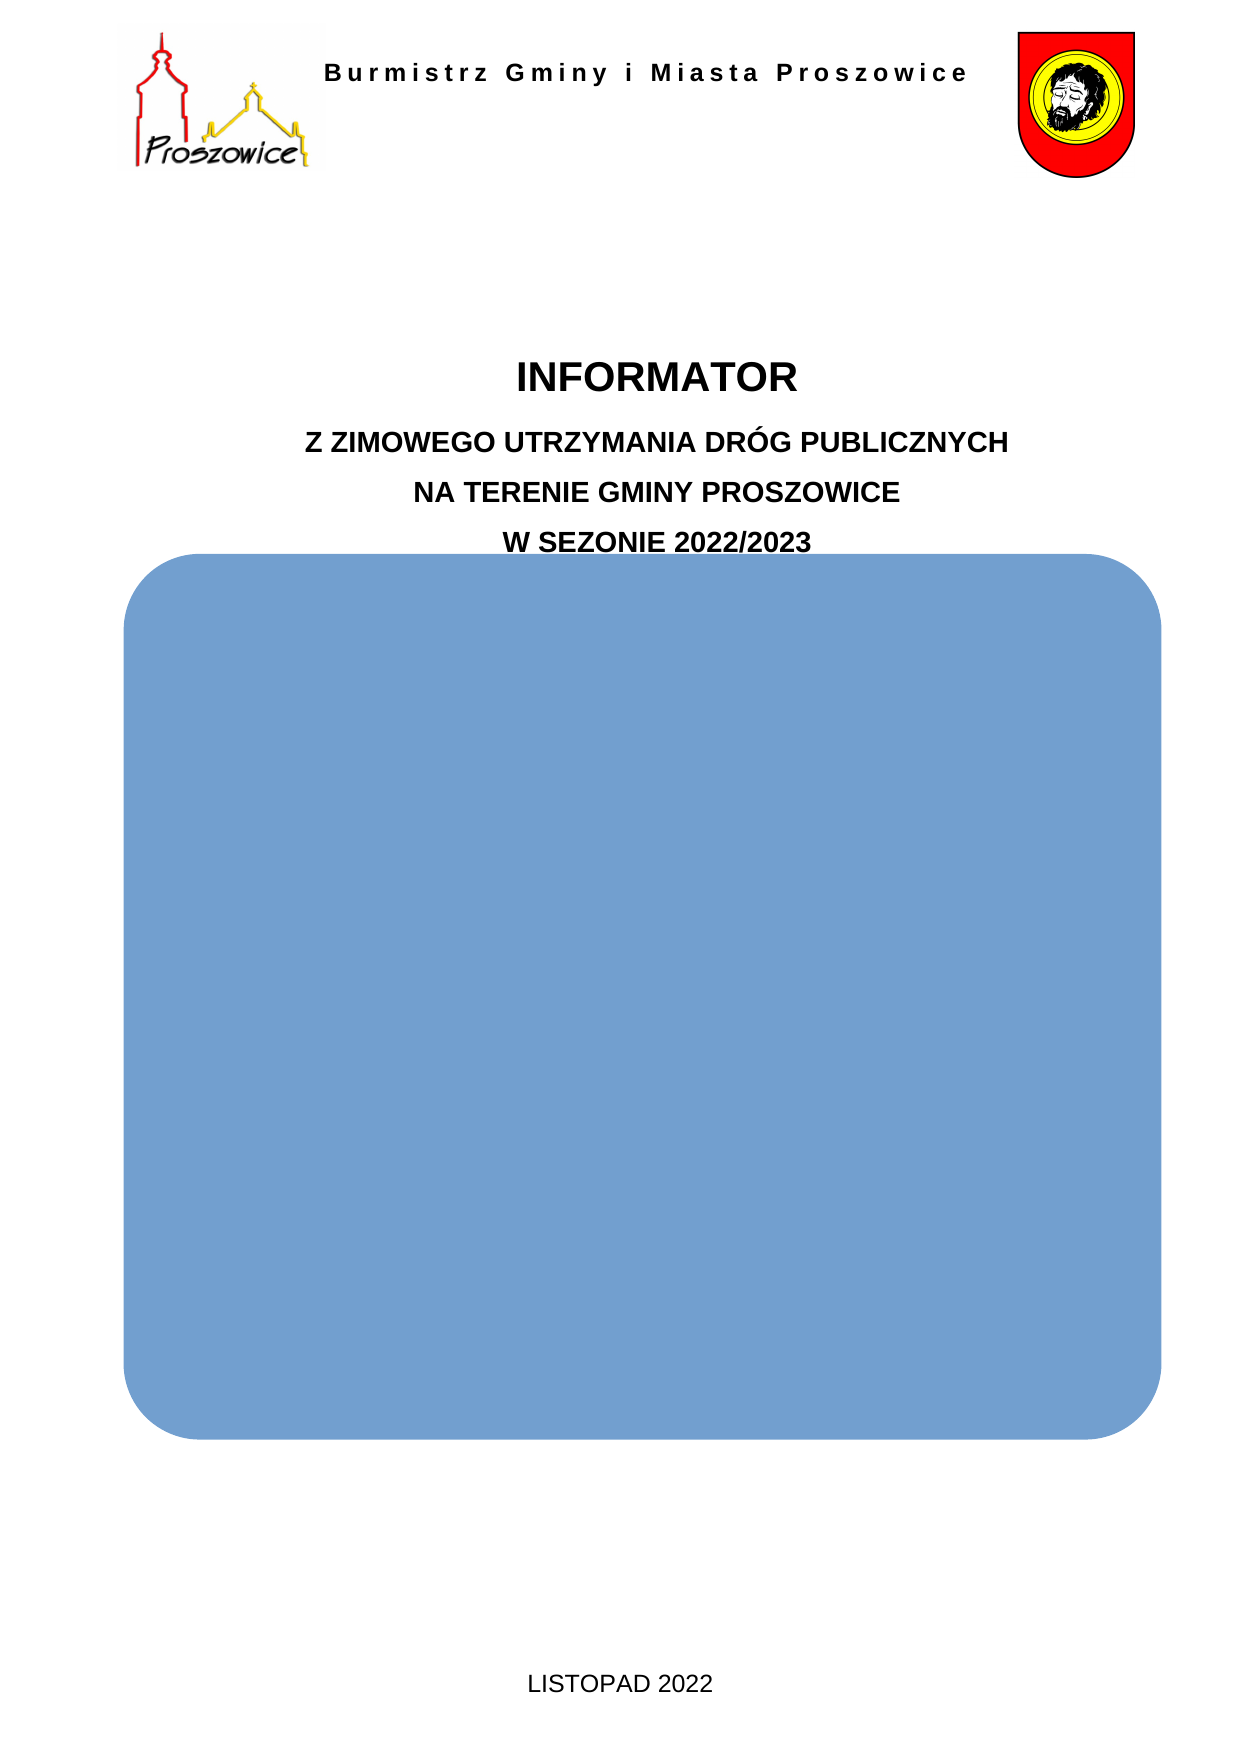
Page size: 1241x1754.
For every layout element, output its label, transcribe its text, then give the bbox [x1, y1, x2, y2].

text na terenie gminy Proszowice [103, 475, 1211, 508]
text z zimowego utrzymania dróg publicznych [103, 425, 1211, 458]
text w sezonie 2022/2023 [103, 525, 1211, 559]
picture [117, 23, 327, 171]
text Informator [103, 353, 1211, 401]
picture [1014, 29, 1135, 178]
